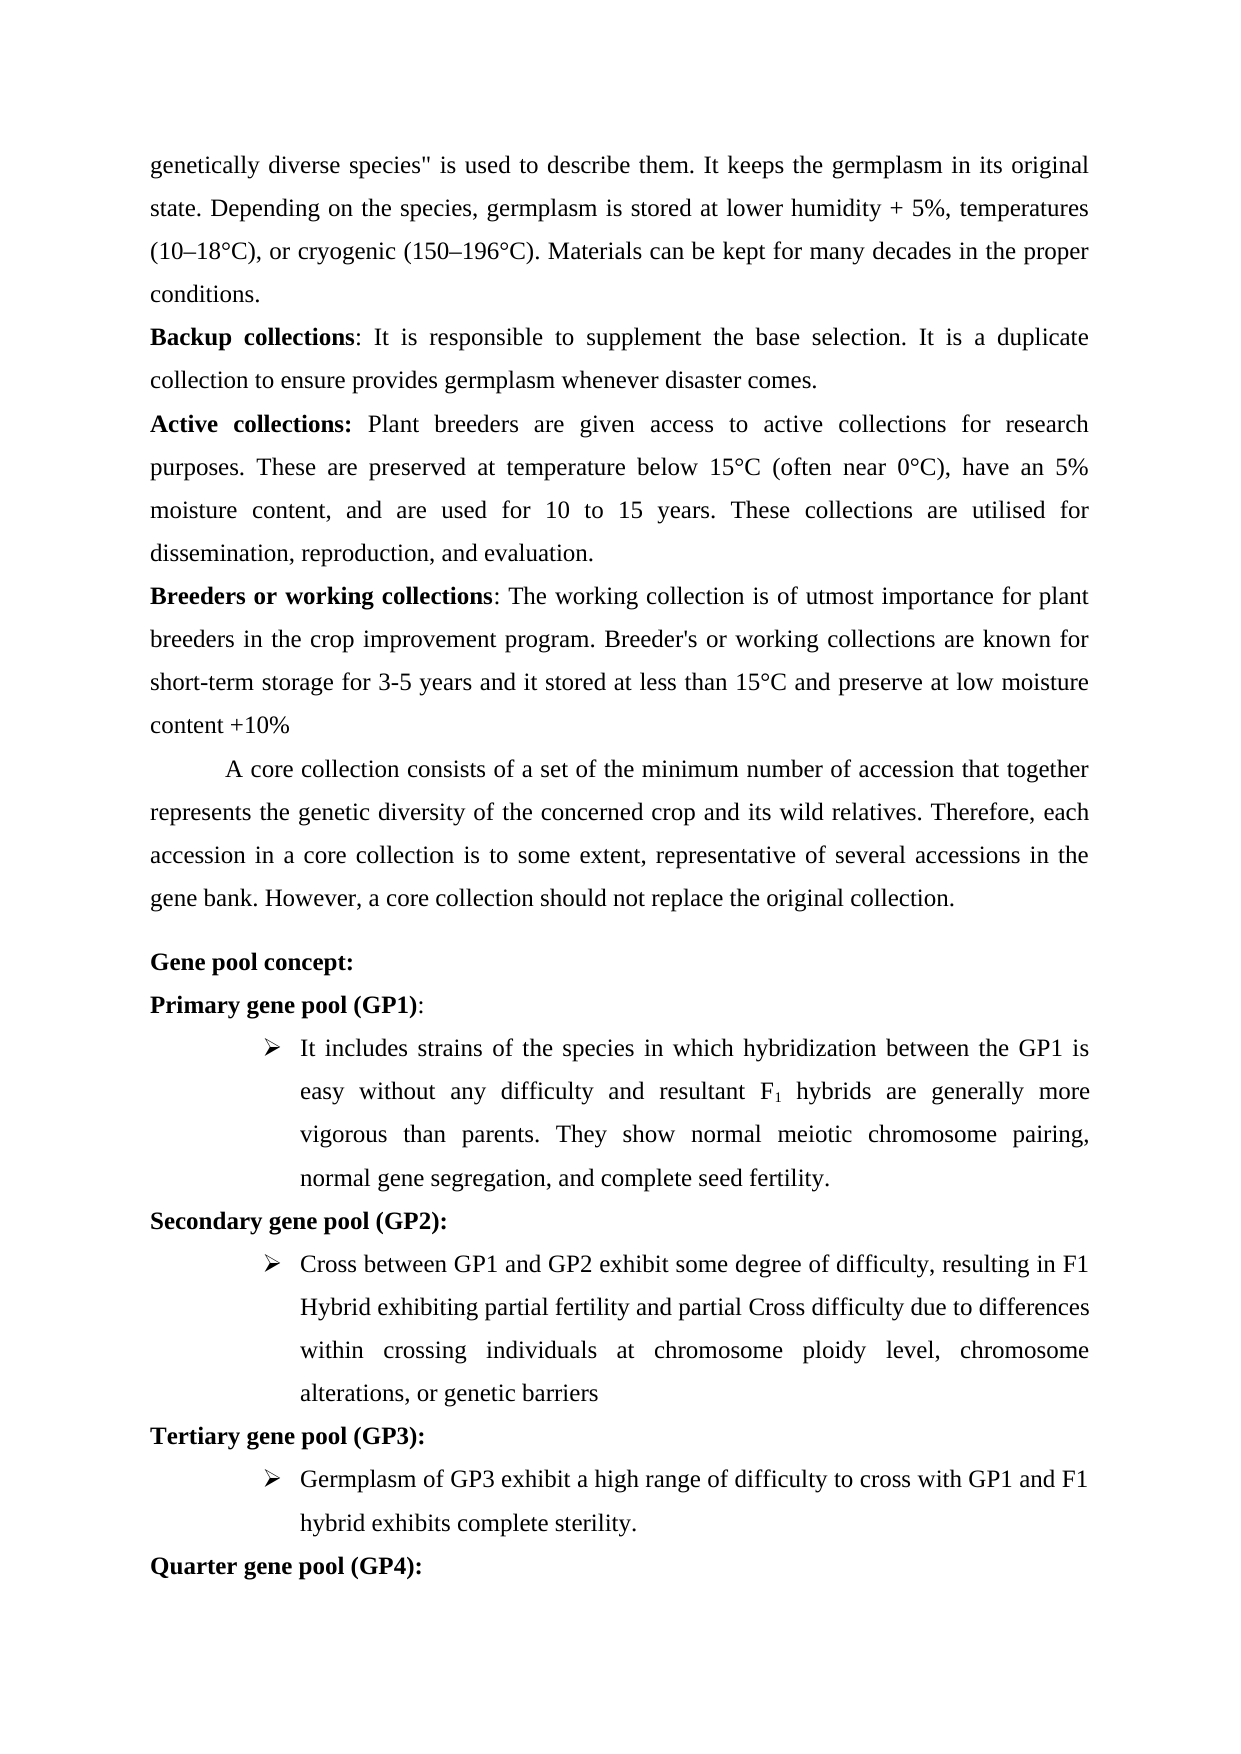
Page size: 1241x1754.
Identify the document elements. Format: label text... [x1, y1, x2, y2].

list Cross between GP1 and GP2 exhibit some degree of difficulty, resulting in F1 Hybrid exhibiting partial fertility and partial Cross difficulty due to differences within crossing individuals at chromosome ploidy level, chromosome alterations, or genetic barriers [262, 1249, 1090, 1407]
text Quarter gene pool (GP4): [150, 1551, 1090, 1579]
text Secondary gene pool (GP2): [150, 1206, 1090, 1234]
text Breeders or working collections: The working collection is of utmost importance for plant breeders in the crop improvement program. Breeder's or working collections are known for short-term storage for 3-5 years and it stored at less than 15°C and preserve at low moisture content +10% [150, 581, 1090, 739]
text Primary gene pool (GP1): [150, 990, 1090, 1019]
text Tertiary gene pool (GP3): [150, 1421, 1090, 1450]
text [150, 150, 1090, 308]
text A core collection consists of a set of the minimum number of accession that together represents the genetic diversity of the concerned crop and its wild relatives. Therefore, each accession in a core collection is to some extent, representative of several accessions in the gene bank. However, a core collection should not replace the original collection. [150, 754, 1090, 912]
text Gene pool concept: [150, 947, 1090, 976]
list Germplasm of GP3 exhibit a high range of difficulty to cross with GP1 and F1 hybrid exhibits complete sterility. [262, 1464, 1090, 1536]
text Active collections: Plant breeders are given access to active collections for research purposes. These are preserved at temperature below 15°C (often near 0°C), have an 5% moisture content, and are used for 10 to 15 years. These collections are utilised for dissemination, reproduction, and evaluation. [150, 409, 1090, 567]
list It includes strains of the species in which hybridization between the GP1 is easy without any difficulty and resultant F1 hybrids are generally more vigorous than parents. They show normal meiotic chromosome pairing, normal gene segregation, and complete seed fertility. [262, 1033, 1090, 1191]
text Backup collections: It is responsible to supplement the base selection. It is a duplicate collection to ensure provides germplasm whenever disaster comes. [150, 322, 1090, 394]
